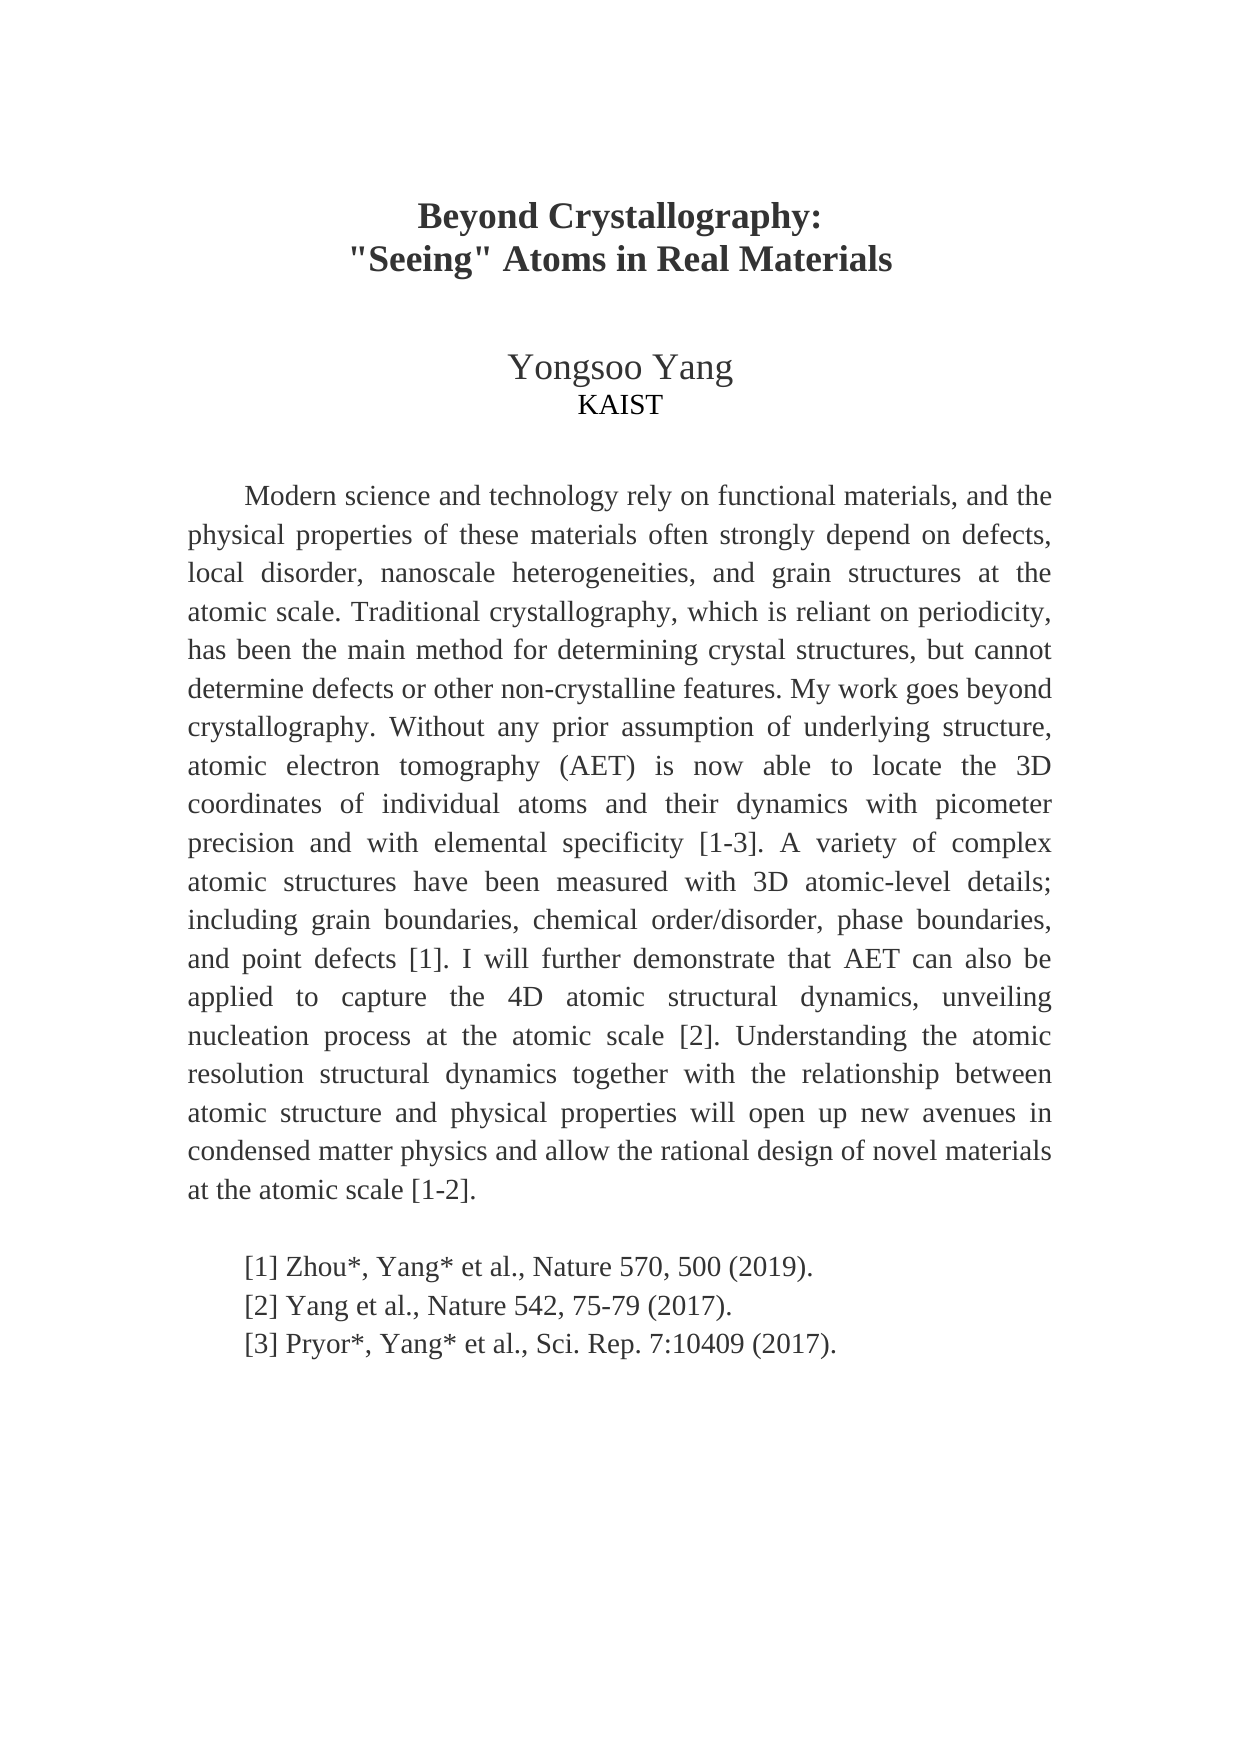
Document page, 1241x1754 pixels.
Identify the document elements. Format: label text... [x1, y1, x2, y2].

text Beyond Crystallography: [187, 193, 1053, 236]
text Modern science and technology rely on functional materials, and the physical properties of these materials often strongly depend on defects, local disorder, nanoscale heterogeneities, and grain structures at the atomic scale. Traditional crystallography, which is reliant on periodicity, has been the main method for determining crystal structures, but cannot determine defects or other non-crystalline features. My work goes beyond crystallography. Without any prior assumption of underlying structure, atomic electron tomography (AET) is now able to locate the 3D coordinates of individual atoms and their dynamics with picometer precision and with elemental specificity [1-3]. A variety of complex atomic structures have been measured with 3D atomic-level details; including grain boundaries, chemical order/disorder, phase boundaries, and point defects [1]. I will further demonstrate that AET can also be applied to capture the 4D atomic structural dynamics, unveiling nucleation process at the atomic scale [2]. Understanding the atomic resolution structural dynamics together with the relationship between atomic structure and physical properties will open up new avenues in condensed matter physics and allow the rational design of novel materials at the atomic scale [1-2]. [187, 478, 1053, 1206]
text "Seeing" Atoms in Real Materials [187, 236, 1053, 279]
text Yongsoo Yang [187, 344, 1053, 387]
text [3] Pryor*, Yang* et al., Sci. Rep. 7:10409 (2017). [187, 1326, 1053, 1360]
text [1] Zhou*, Yang* et al., Nature 570, 500 (2019). [187, 1249, 1053, 1283]
text [2] Yang et al., Nature 542, 75-79 (2017). [187, 1288, 1053, 1321]
text KAIST [187, 387, 1053, 421]
